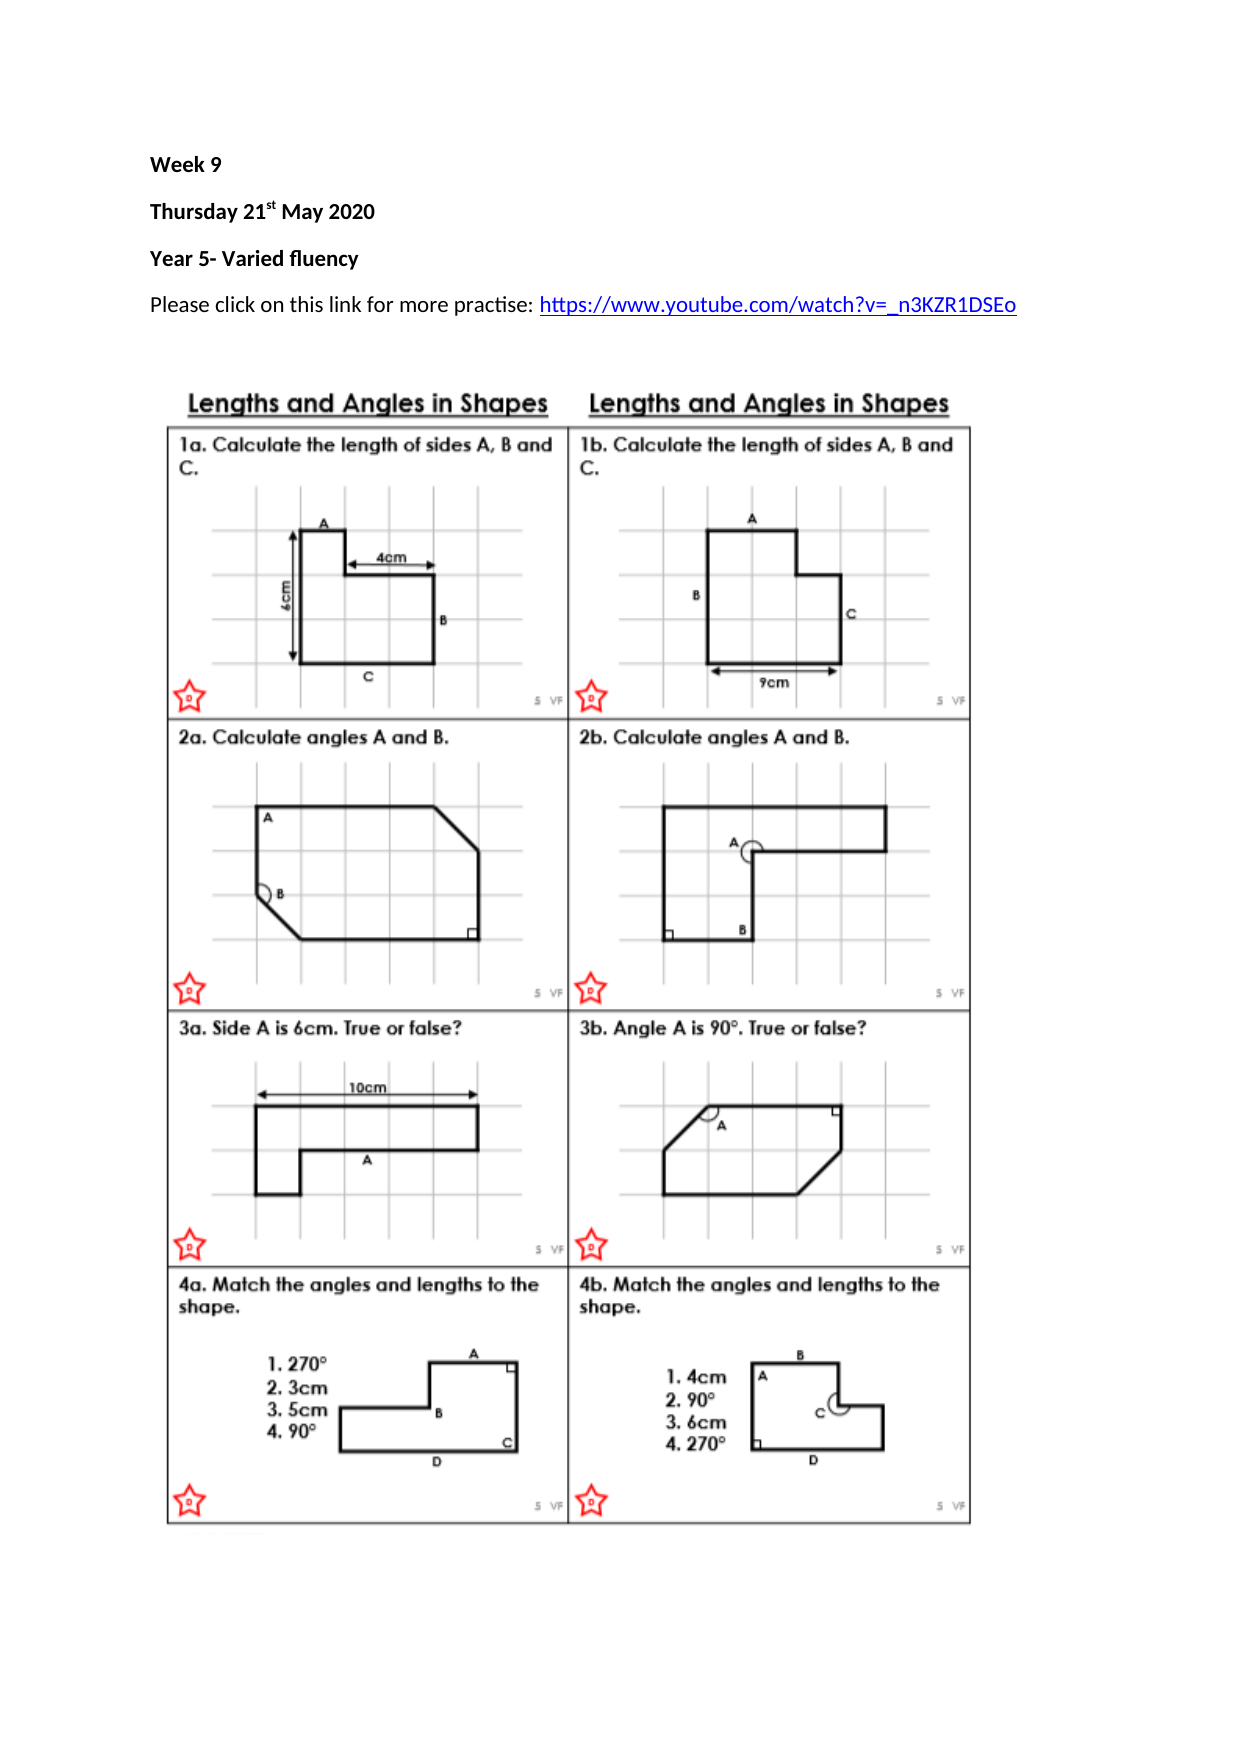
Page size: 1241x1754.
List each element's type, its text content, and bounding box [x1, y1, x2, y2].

picture [150, 384, 982, 1535]
text Week 9 [150, 150, 1090, 178]
text Thursday 21st May 2020 [150, 197, 1090, 225]
text Please click on this link for more practise: https://www.youtube.com/watch?v=_n3KZR1DSEo [150, 291, 1090, 319]
text Year 5- Varied fluency [150, 244, 1090, 272]
